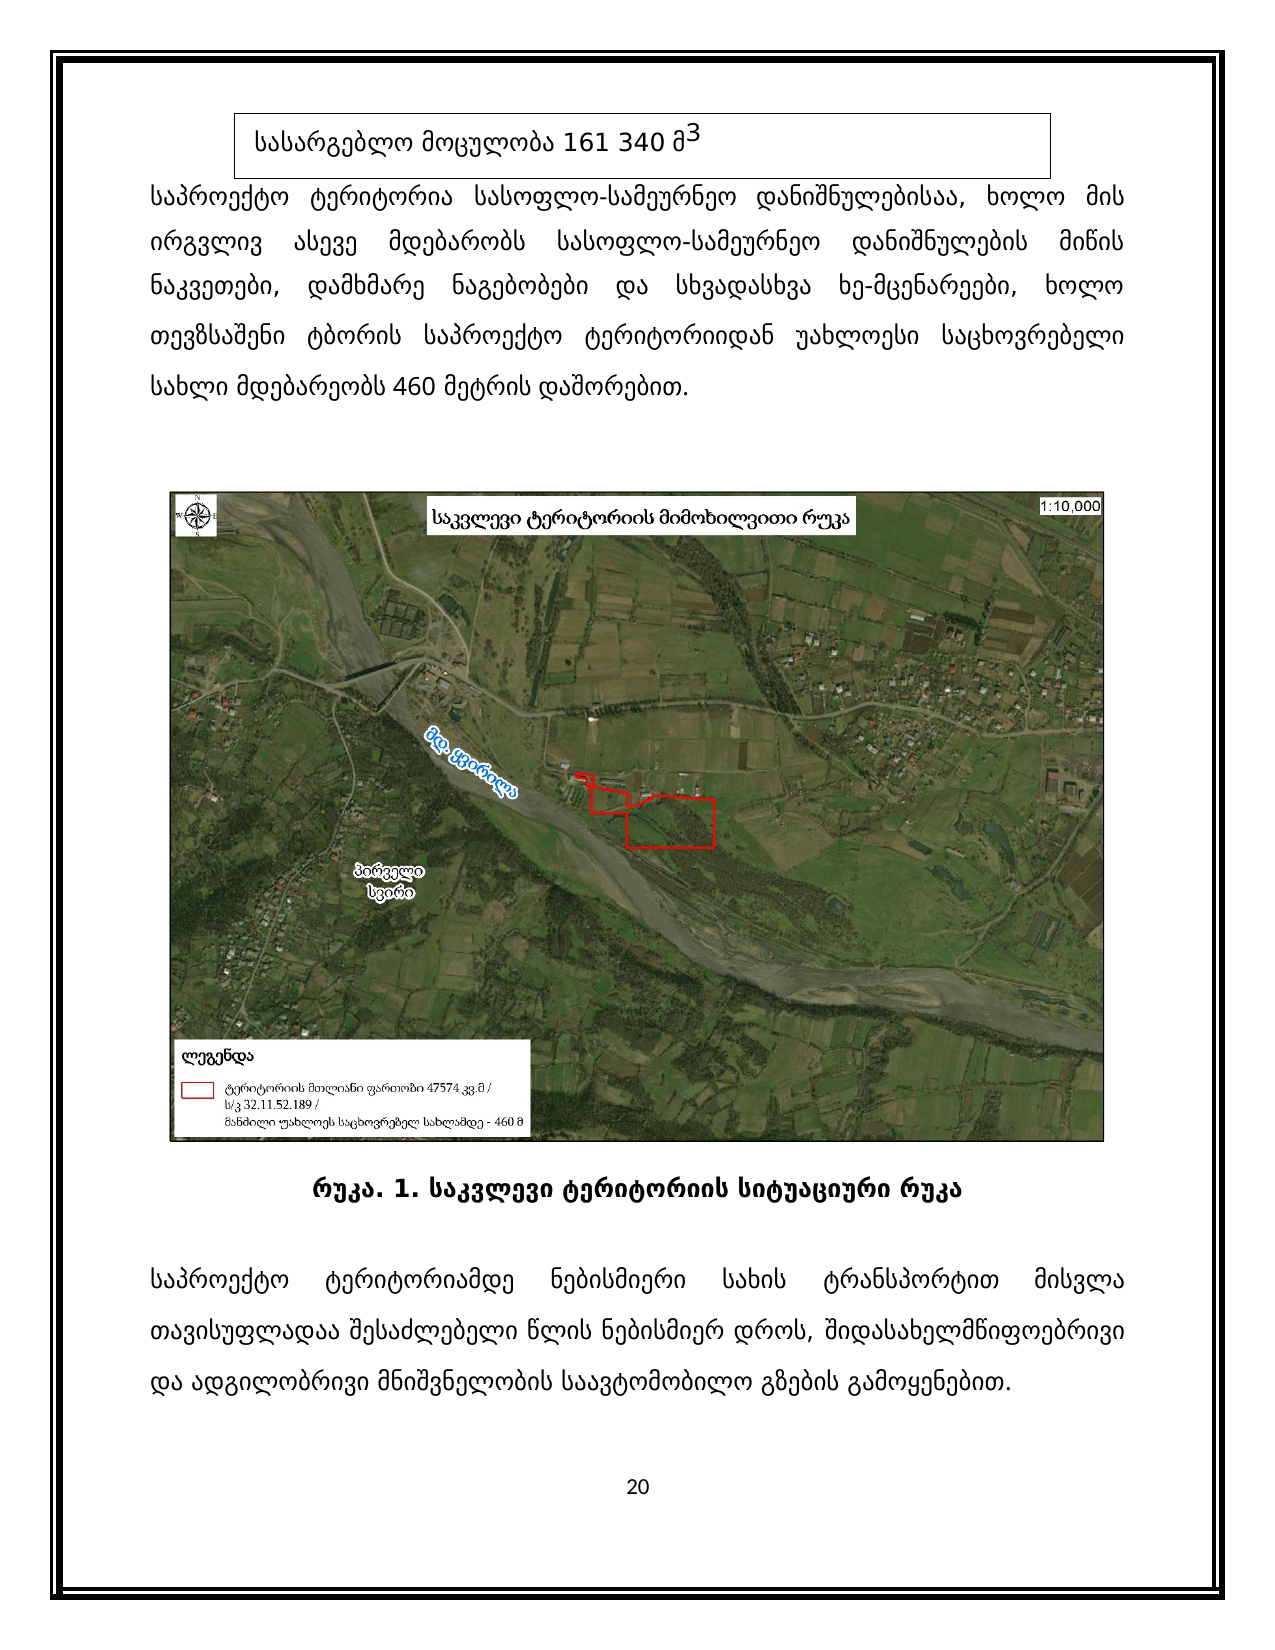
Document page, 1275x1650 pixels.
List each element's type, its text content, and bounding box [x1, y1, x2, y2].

text საპროექტო ტერიტორია სასოფლო-სამეურნეო დანიშნულებისაა, ხოლო მის ირგვლივ ასევე მდებარობს სასოფლო-სამეურნეო დანიშნულების მიწის ნაკვეთები, დამხმარე ნაგებობები და სხვადასხვა ხე-მცენარეები, ხოლო თევზსაშენი ტბორის საპროექტო ტერიტორიიდან უახლოესი საცხოვრებელი სახლი მდებარეობს 460 მეტრის დაშორებით. [150, 179, 1125, 402]
table_cell სასარგებლო მოცულობა 161 340 მ3 [235, 114, 1050, 177]
text საპროექტო ტერიტორიამდე ნებისმიერი სახის ტრანსპორტით მისვლა თავისუფლადაა შესაძლებელი წლის ნებისმიერ დროს, შიდასახელმწიფოებრივი და ადგილობრივი მნიშვნელობის საავტომობილო გზების გამოყენებით. [150, 1261, 1125, 1397]
picture [150, 470, 1125, 1160]
text რუკა. 1. საკვლევი ტერიტორიის სიტუაციური რუკა [150, 1174, 1125, 1203]
